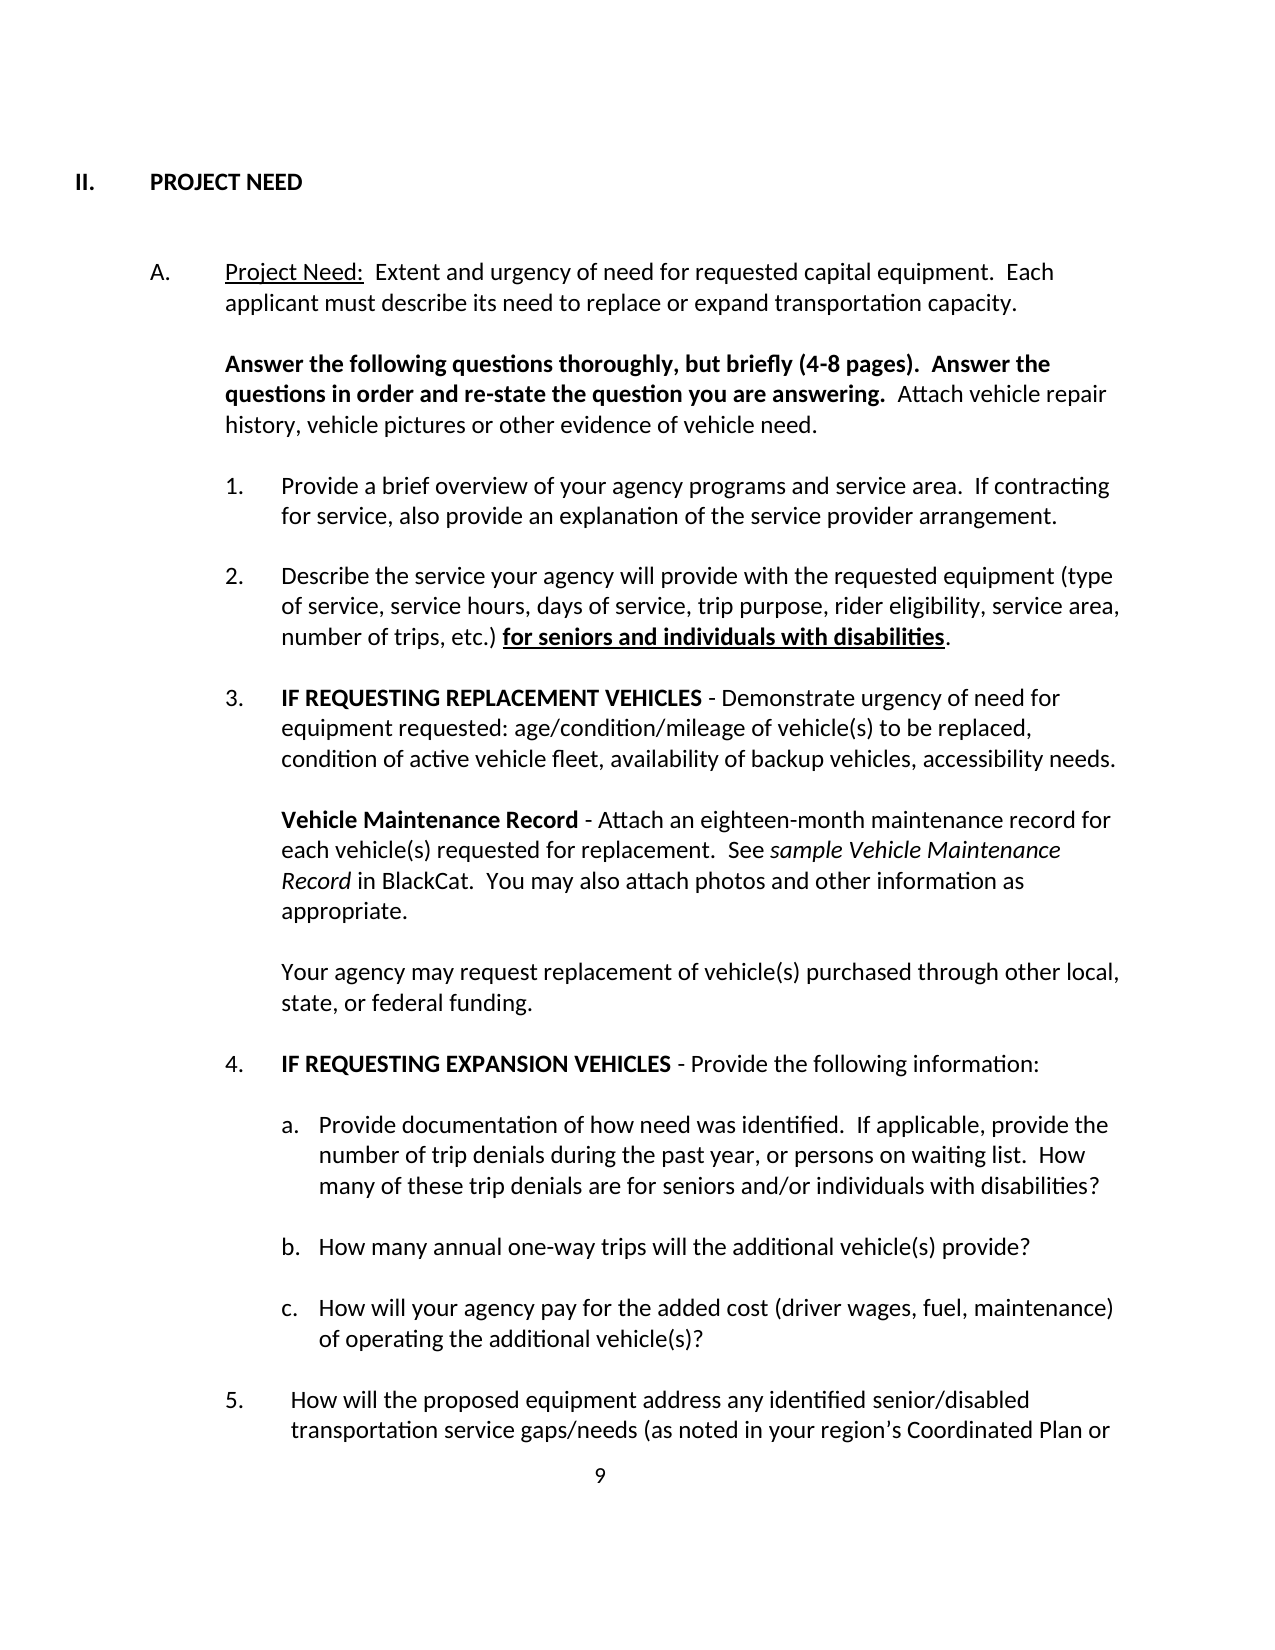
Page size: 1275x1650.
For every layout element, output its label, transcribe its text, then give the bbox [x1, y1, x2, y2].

text 2. Describe the service your agency will provide with the requested equipment (type of service, service hours, days of service, trip purpose, rider eligibility, service area, number of trips, etc.) for seniors and individuals with disabilities. [225, 560, 1125, 651]
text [225, 1384, 1125, 1445]
text 1. Provide a brief overview of your agency programs and service area. If contracting for service, also provide an explanation of the service provider arrangement. [225, 470, 1125, 531]
text 4. IF REQUESTING EXPANSION VEHICLES - Provide the following information: [225, 1048, 1125, 1079]
list Provide documentation of how need was identified. If applicable, provide the number of trip denials during the past year, or persons on waiting list. How many of these trip denials are for seniors and/or individuals with disabilities? [281, 1109, 1125, 1201]
text Answer the following questions thoroughly, but briefly (4-8 pages). Answer the questions in order and re-state the question you are answering. Attach vehicle repair history, vehicle pictures or other evidence of vehicle need. [225, 348, 1125, 439]
text Your agency may request replacement of vehicle(s) purchased through other local, state, or federal funding. [281, 957, 1125, 1018]
list How will your agency pay for the added cost (driver wages, fuel, maintenance) of operating the additional vehicle(s)? [281, 1292, 1125, 1353]
text 3. IF REQUESTING REPLACEMENT VEHICLES - Demonstrate urgency of need for equipment requested: age/condition/mileage of vehicle(s) to be replaced, condition of active vehicle fleet, availability of backup vehicles, accessibility needs. [225, 682, 1125, 773]
text II. PROJECT NEED [75, 167, 1125, 197]
text A. Project Need: Extent and urgency of need for requested capital equipment. Each applicant must describe its need to replace or expand transportation capacity. [150, 256, 1125, 317]
text Vehicle Maintenance Record - Attach an eighteen-month maintenance record for each vehicle(s) requested for replacement. See sample Vehicle Maintenance Record in BlackCat. You may also attach photos and other information as appropriate. [225, 804, 1125, 926]
list How many annual one-way trips will the additional vehicle(s) provide? [281, 1231, 1125, 1262]
